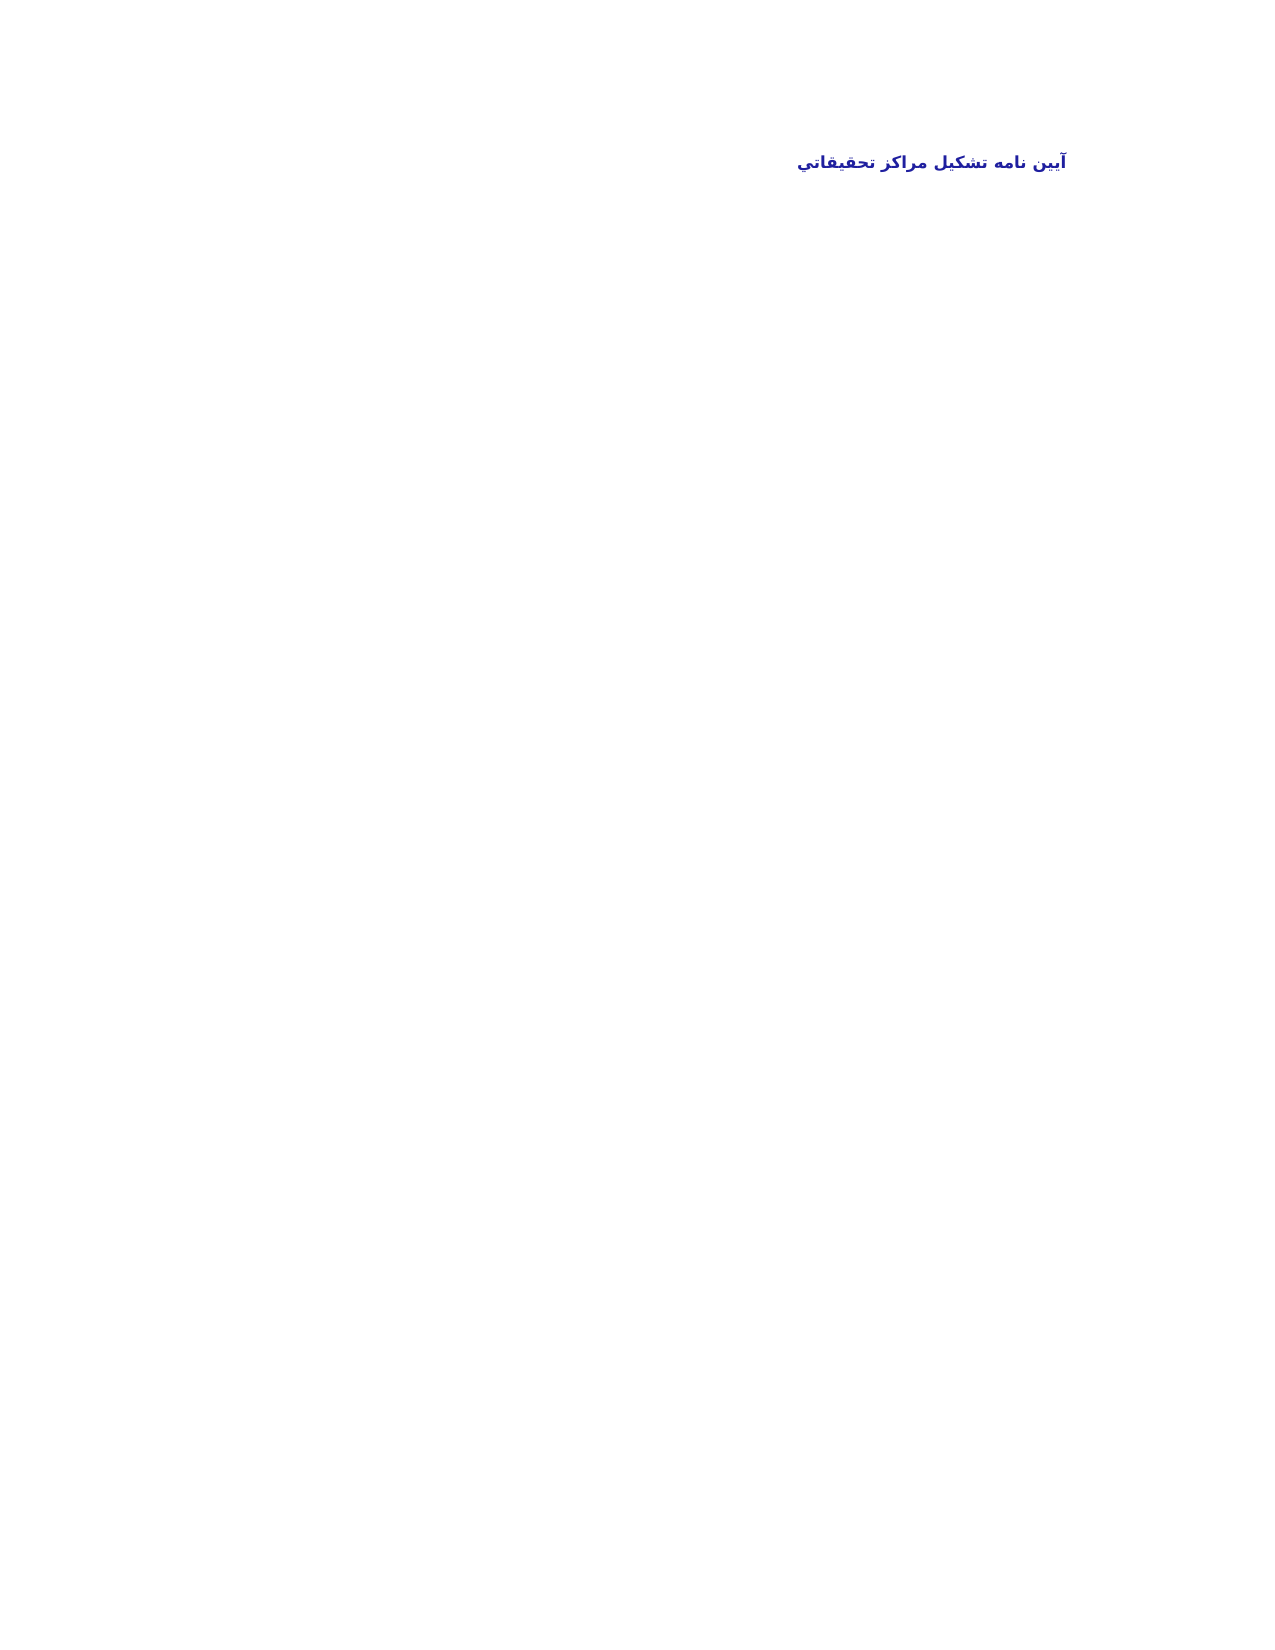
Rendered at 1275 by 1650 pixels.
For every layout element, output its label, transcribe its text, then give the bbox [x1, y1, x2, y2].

table_header آيين نامه تشكيل مراكز تحقيقاتي [206, 150, 1069, 176]
